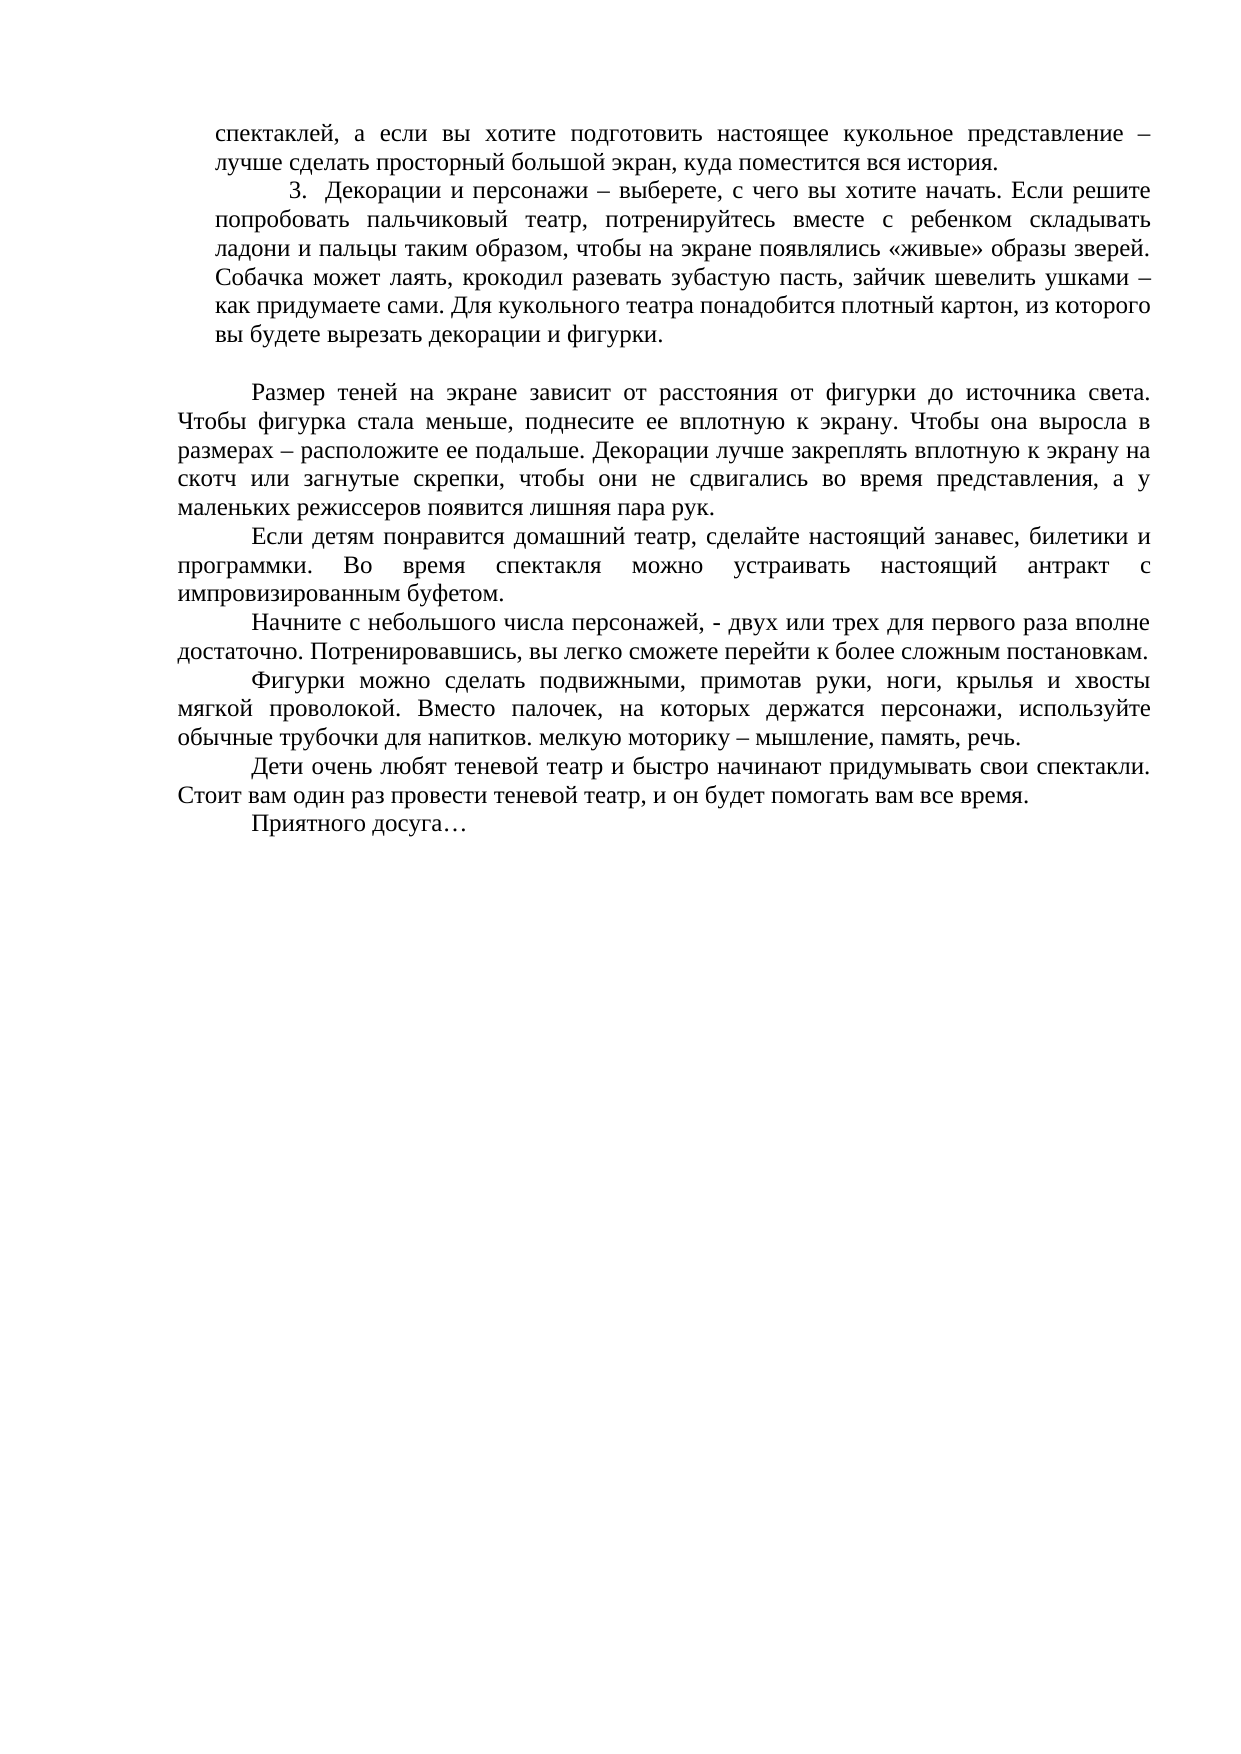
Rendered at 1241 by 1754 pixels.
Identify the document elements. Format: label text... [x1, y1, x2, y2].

text Размер теней на экране зависит от расстояния от фигурки до источника света. Чтобы фигурка стала меньше, поднесите ее вплотную к экрану. Чтобы она выросла в размерах – расположите ее подальше. Декорации лучше закреплять вплотную к экрану на скотч или загнутые скрепки, чтобы они не сдвигались во время представления, а у маленьких режиссеров появится лишняя пара рук. [177, 377, 1152, 521]
list Декорации и персонажи – выберете, с чего вы хотите начать. Если решите попробовать пальчиковый театр, потренируйтесь вместе с ребенком складывать ладони и пальцы таким образом, чтобы на экране появлялись «живые» образы зверей. Собачка может лаять, крокодил разевать зубастую пасть, зайчик шевелить ушками – как придумаете сами. Для кукольного театра понадобится плотный картон, из которого вы будете вырезать декорации и фигурки. [215, 176, 1152, 348]
text Если детям понравится домашний театр, сделайте настоящий занавес, билетики и программки. Во время спектакля можно устраивать настоящий антракт с импровизированным буфетом. [177, 521, 1152, 607]
text Приятного досуга… [177, 808, 1152, 837]
text Фигурки можно сделать подвижными, примотав руки, ноги, крылья и хвосты мягкой проволокой. Вместо палочек, на которых держатся персонажи, используйте обычные трубочки для напитков. мелкую моторику – мышление, память, речь. [177, 665, 1152, 751]
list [215, 118, 1152, 176]
text Дети очень любят теневой театр и быстро начинают придумывать свои спектакли. Стоит вам один раз провести теневой театр, и он будет помогать вам все время. [177, 751, 1152, 808]
text Начните с небольшого числа персонажей, - двух или трех для первого раза вполне достаточно. Потренировавшись, вы легко сможете перейти к более сложным постановкам. [177, 607, 1152, 665]
